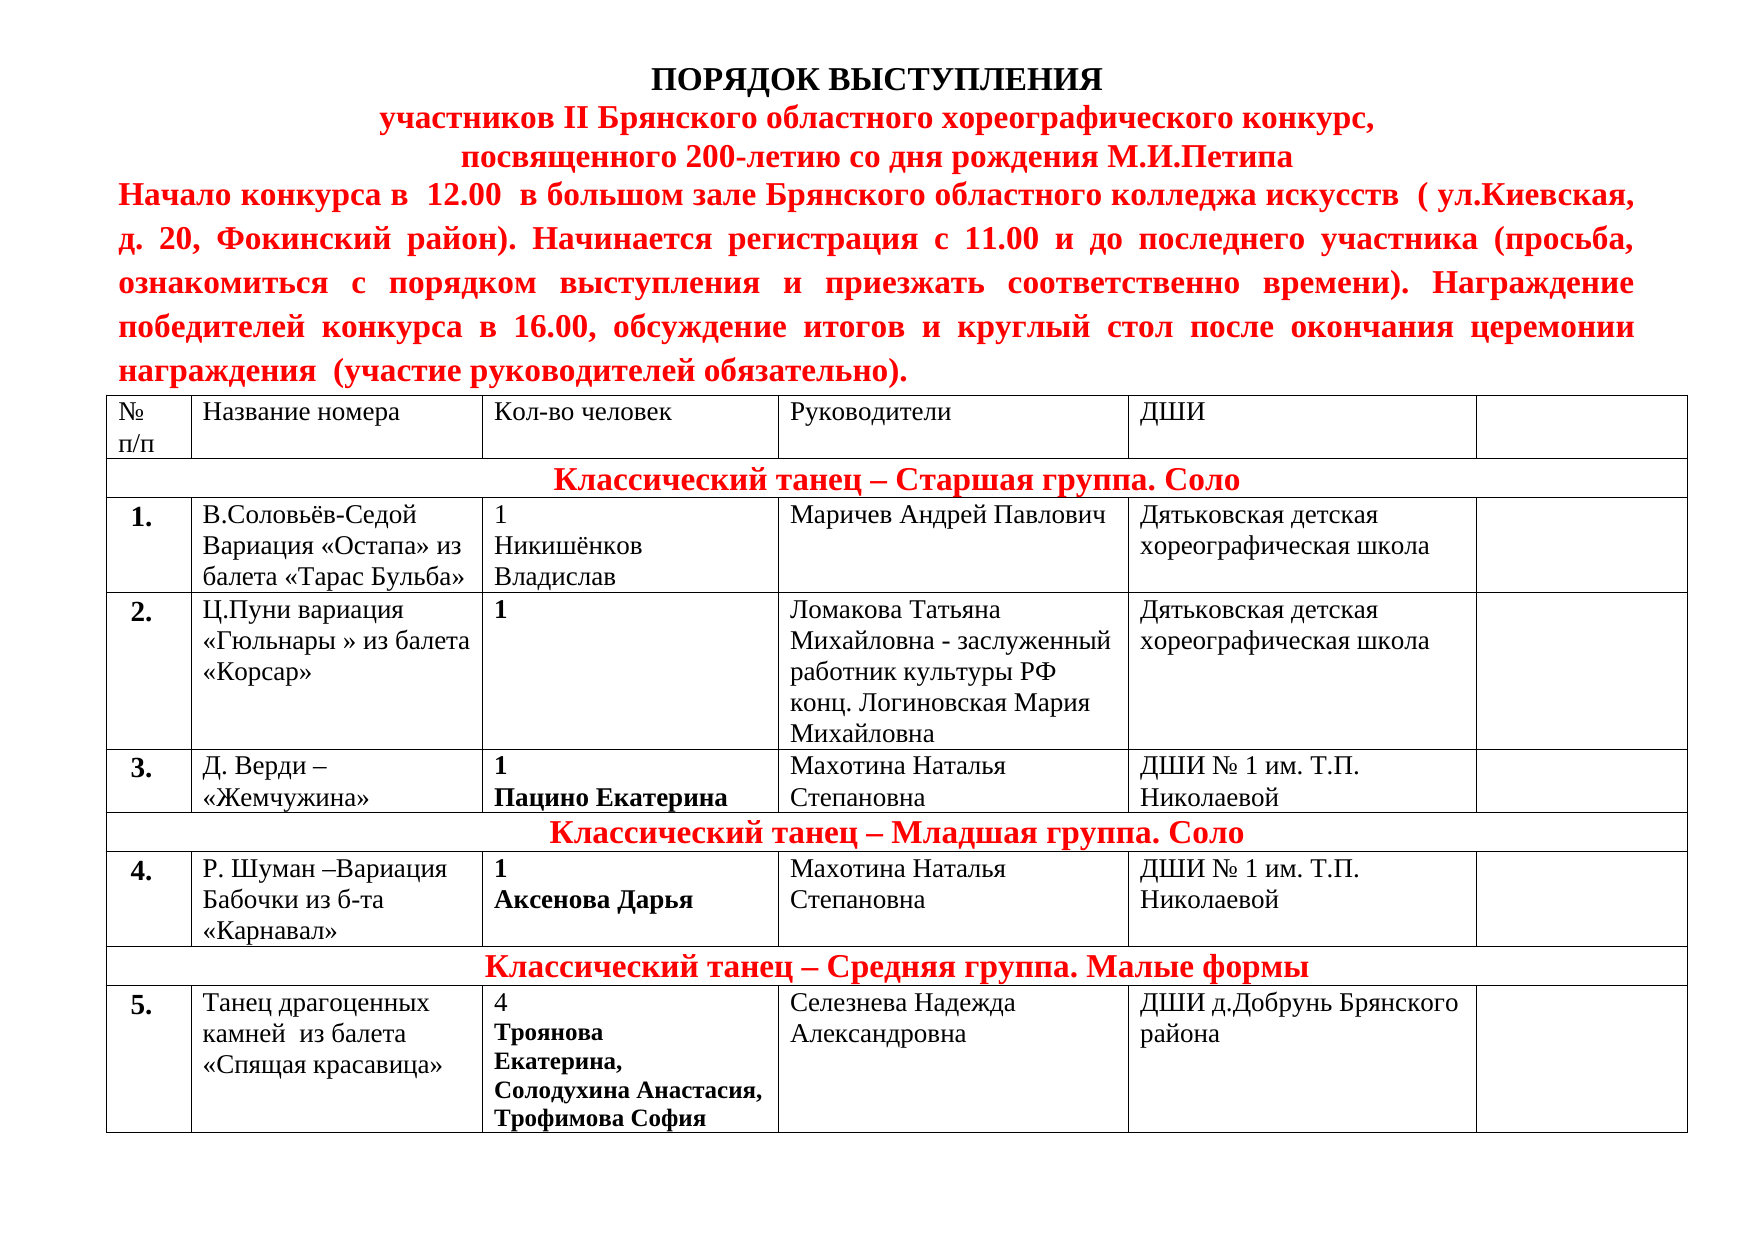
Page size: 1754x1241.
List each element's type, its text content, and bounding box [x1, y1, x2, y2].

table_cell Дятьковская детская хореографическая школа [1129, 593, 1476, 748]
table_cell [192, 986, 482, 1132]
table_header Кол-во человек [483, 396, 778, 458]
table_cell Классический танец – Средняя группа. Малые формы [107, 947, 1687, 985]
table_cell 1 Аксенова Дарья [483, 852, 778, 946]
table_cell Махотина Наталья Степановна [779, 750, 1128, 812]
table_cell Ломакова Татьяна Михайловна - заслуженный работник культуры РФ конц. Логиновская Мария Михайловна [779, 593, 1128, 748]
table_cell Дятьковская детская хореографическая школа [1129, 498, 1476, 592]
table_cell [1477, 750, 1687, 812]
table_cell ДШИ № 1 им. Т.П. Николаевой [1129, 852, 1476, 946]
table_cell Ц.Пуни вариация «Гюльнары » из балета «Корсар» [192, 593, 482, 748]
text участников II Брянского областного хореографического конкурс, [118, 97, 1636, 136]
table_cell 1 Никишёнков Владислав [483, 498, 778, 592]
table_cell [1477, 593, 1687, 748]
table_header Название номера [192, 396, 482, 458]
table_cell ДШИ № 1 им. Т.П. Николаевой [1129, 750, 1476, 812]
table_cell Д. Верди – «Жемчужина» [192, 750, 482, 812]
table_header № п/п [107, 396, 191, 458]
table_cell [107, 750, 191, 812]
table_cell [779, 986, 1128, 1132]
table_cell [107, 593, 191, 748]
table_cell В.Соловьёв-Седой Вариация «Остапа» из балета «Тарас Бульба» [192, 498, 482, 592]
table_cell [107, 986, 191, 1132]
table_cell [483, 986, 778, 1132]
table_header [1477, 396, 1687, 458]
table_cell Классический танец – Старшая группа. Соло [107, 459, 1687, 497]
table_cell Маричев Андрей Павлович [779, 498, 1128, 592]
text ПОРЯДОК ВЫСТУПЛЕНИЯ [118, 59, 1636, 97]
table_cell Р. Шуман –Вариация Бабочки из б-та «Карнавал» [192, 852, 482, 946]
table_cell [1477, 498, 1687, 592]
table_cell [1129, 986, 1476, 1132]
table_cell 1 Пацино Екатерина [483, 750, 778, 812]
text Начало конкурса в 12.00 в большом зале Брянского областного колледжа искусств ( ул.Киевская, д. 20, Фокинский район). Начинается регистрация с 11.00 и до последнего участника (просьба, ознакомиться с порядком выступления и приезжать соответственно времени). Награждение победителей конкурса в 16.00, обсуждение итогов и круглый стол после окончания церемонии награждения (участие руководителей обязательно). [118, 174, 1636, 389]
table_cell [107, 498, 191, 592]
table_cell [1477, 852, 1687, 946]
text посвященного 200-летию со дня рождения М.И.Петипа [118, 136, 1636, 174]
table_header Руководители [779, 396, 1128, 458]
table_cell Махотина Наталья Степановна [779, 852, 1128, 946]
table_cell [107, 852, 191, 946]
table_header ДШИ [1129, 396, 1476, 458]
table_cell Классический танец – Младшая группа. Соло [107, 813, 1687, 851]
table_cell 1 [483, 593, 778, 748]
table_cell [1477, 986, 1687, 1132]
